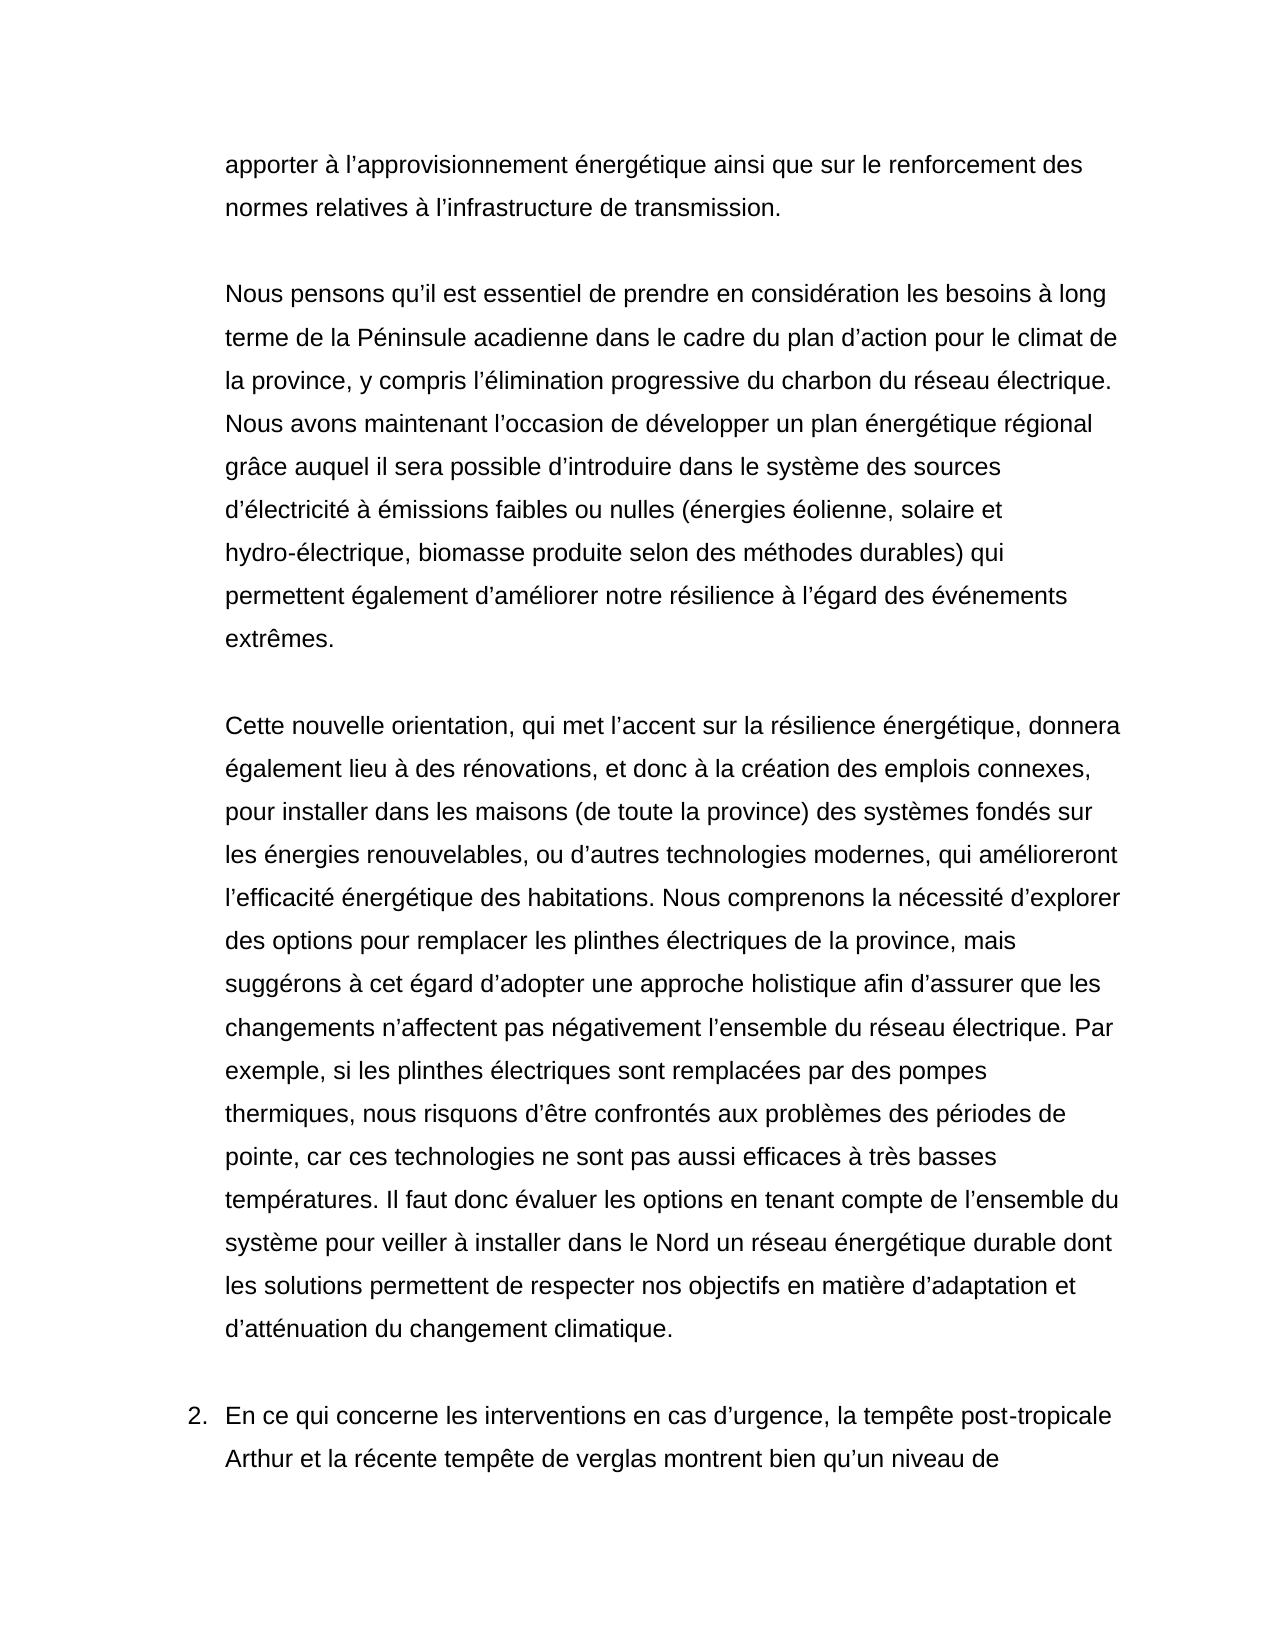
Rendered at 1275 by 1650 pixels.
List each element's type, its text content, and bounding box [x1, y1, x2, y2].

list Cette nouvelle orientation, qui met l’accent sur la résilience énergétique, donnera également lieu à des rénovations, et donc à la création des emplois connexes, pour installer dans les maisons (de toute la province) des systèmes fondés sur les énergies renouvelables, ou d’autres technologies modernes, qui amélioreront l’efficacité énergétique des habitations. Nous comprenons la nécessité d’explorer des options pour remplacer les plinthes électriques de la province, mais suggérons à cet égard d’adopter une approche holistique afin d’assurer que les changements n’affectent pas négativement l’ensemble du réseau électrique. Par exemple, si les plinthes électriques sont remplacées par des pompes thermiques, nous risquons d’être confrontés aux problèmes des périodes de pointe, car ces technologies ne sont pas aussi efficaces à très basses températures. Il faut donc évaluer les options en tenant compte de l’ensemble du système pour veiller à installer dans le Nord un réseau énergétique durable dont les solutions permettent de respecter nos objectifs en matière d’adaptation et d’atténuation du changement climatique. [225, 711, 1125, 1343]
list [187, 1401, 1125, 1472]
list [187, 150, 1125, 222]
list Nous pensons qu’il est essentiel de prendre en considération les besoins à long terme de la Péninsule acadienne dans le cadre du plan d’action pour le climat de la province, y compris l’élimination progressive du charbon du réseau électrique. Nous avons maintenant l’occasion de développer un plan énergétique régional grâce auquel il sera possible d’introduire dans le système des sources d’électricité à émissions faibles ou nulles (énergies éolienne, solaire et hydro-électrique, biomasse produite selon des méthodes durables) qui permettent également d’améliorer notre résilience à l’égard des événements extrêmes. [225, 279, 1125, 653]
